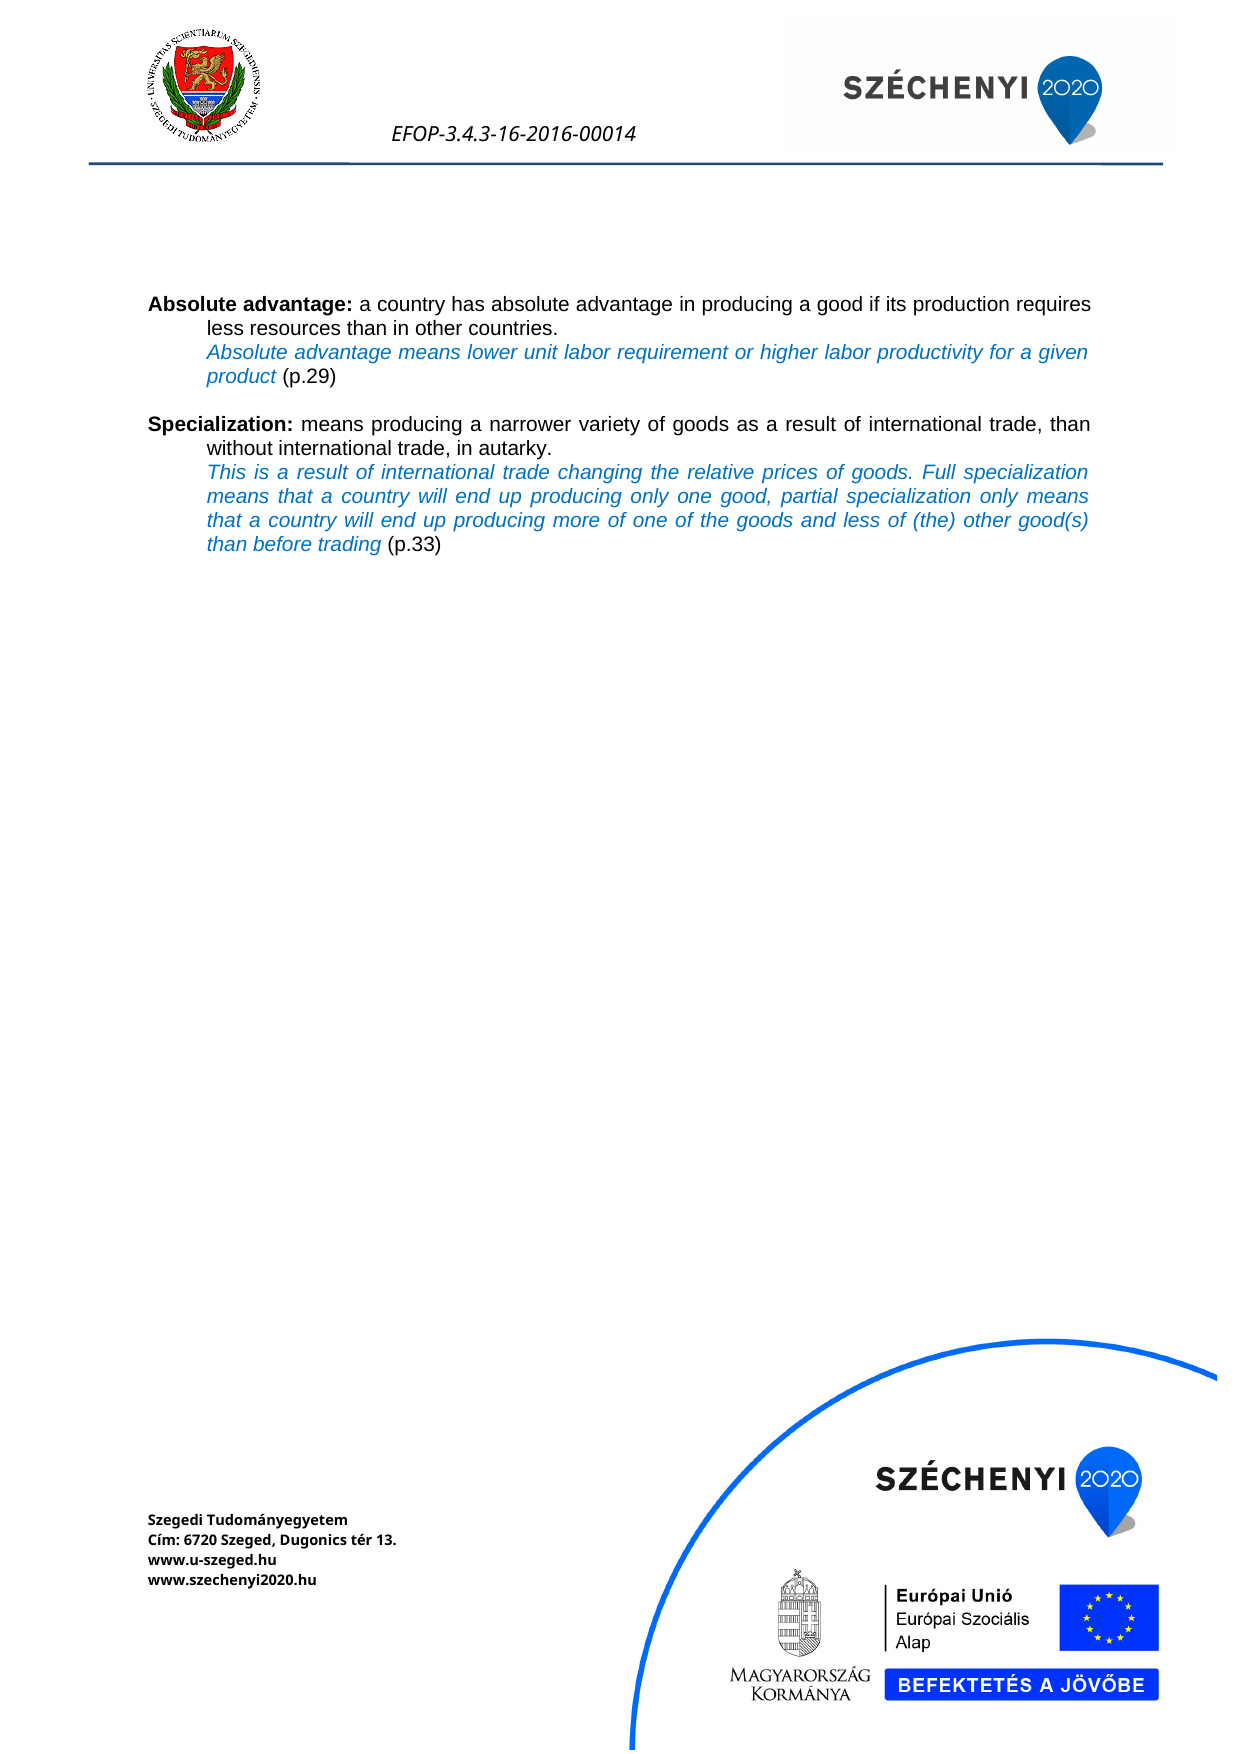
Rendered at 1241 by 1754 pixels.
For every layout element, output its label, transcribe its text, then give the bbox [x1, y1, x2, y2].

picture [147, 29, 260, 142]
text Absolute advantage means lower unit labor requirement or higher labor productivity for a given product (p.29) [207, 340, 1093, 388]
text This is a result of international trade changing the relative prices of goods. Full specialization means that a country will end up producing only one good, partial specialization only means that a country will end up producing more of one of the goods and less of (the) other good(s) than before trading (p.33) [207, 459, 1093, 555]
picture [573, 1306, 1217, 1750]
text Specialization: means producing a narrower variety of goods as a result of international trade, than without international trade, in autarky. [148, 412, 1093, 459]
text Absolute advantage: a country has absolute advantage in producing a good if its production requires less resources than in other countries. [148, 292, 1093, 340]
picture [780, 17, 1174, 153]
